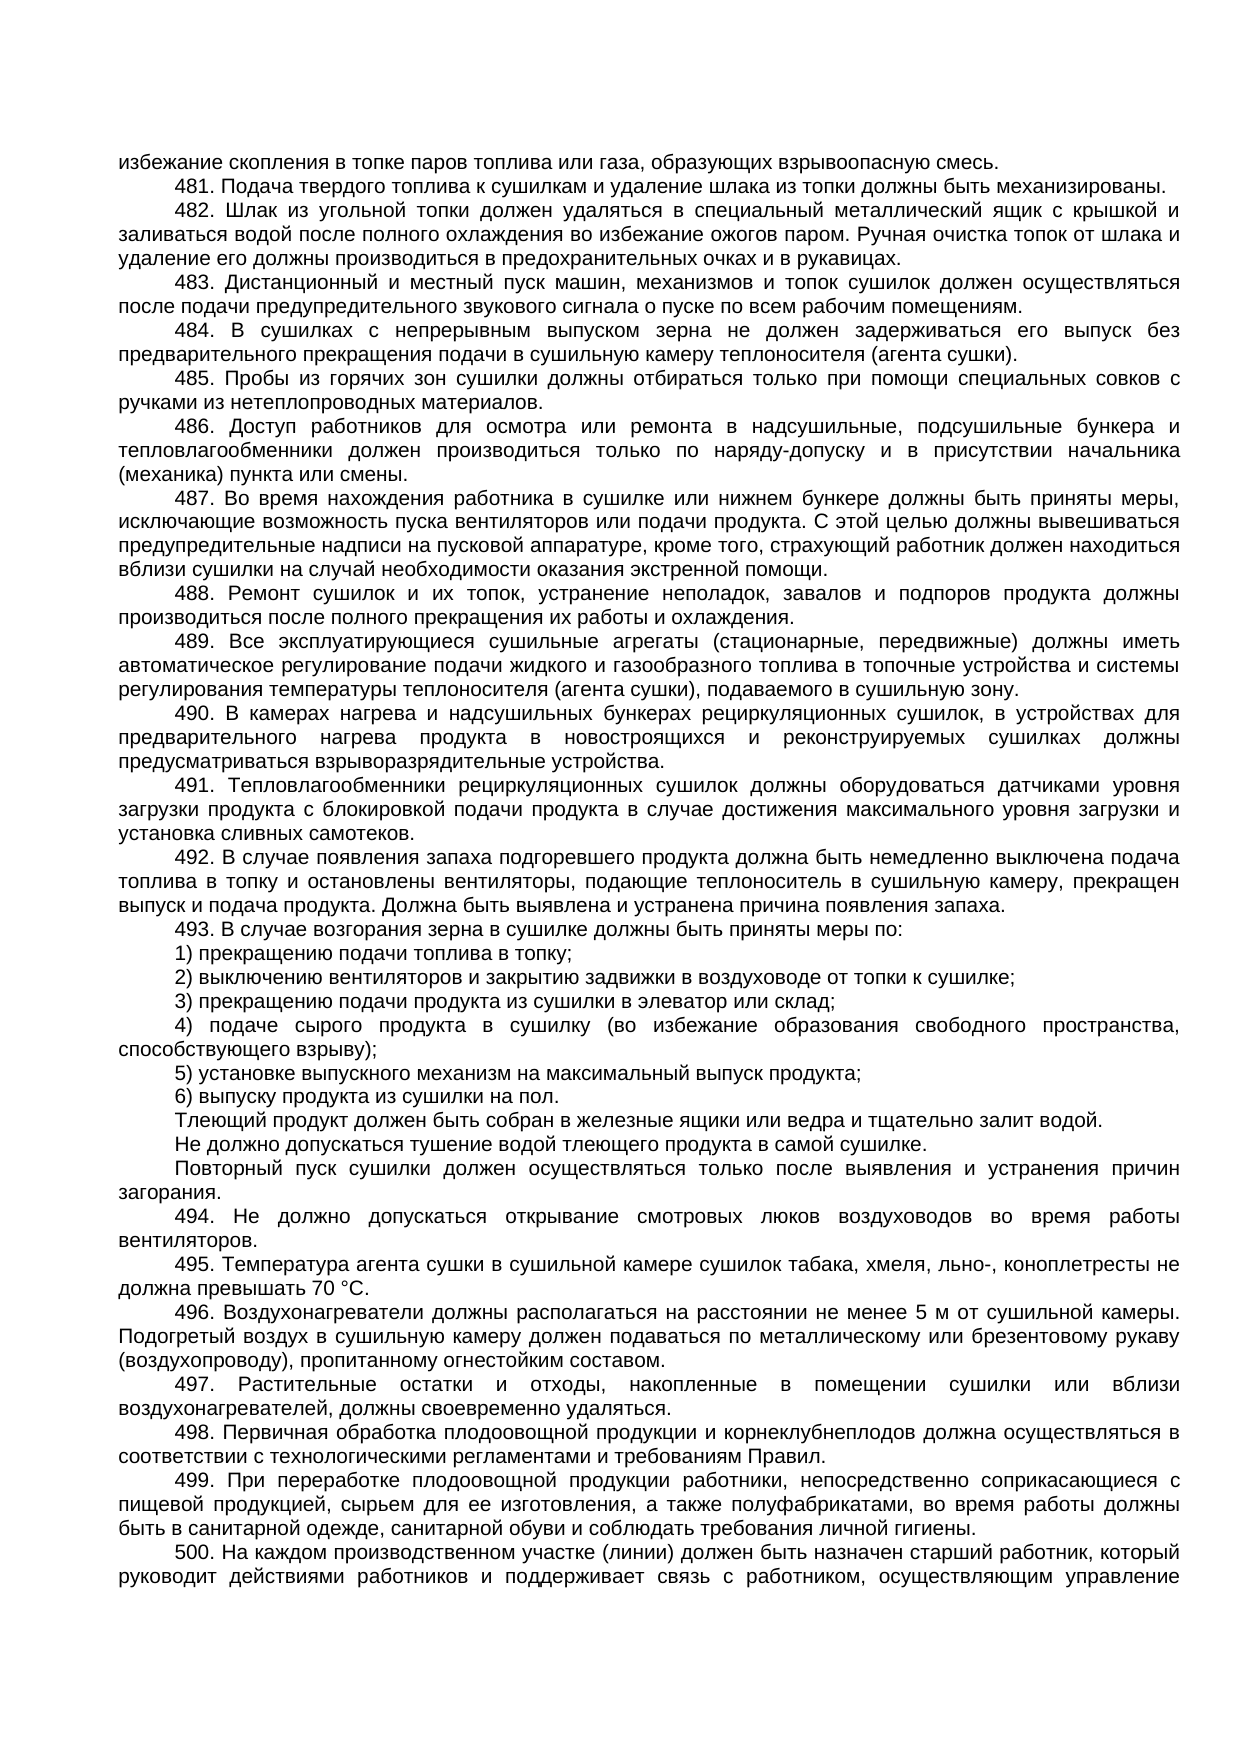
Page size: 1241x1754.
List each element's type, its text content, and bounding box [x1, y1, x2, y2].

text 490. В камерах нагрева и надсушильных бункерах рециркуляционных сушилок, в устройствах для предварительного нагрева продукта в новостроящихся и реконструируемых сушилках должны предусматриваться взрыворазрядительные устройства. [118, 701, 1181, 773]
text Тлеющий продукт должен быть собран в железные ящики или ведра и тщательно залит водой. [118, 1108, 1181, 1132]
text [118, 150, 1181, 174]
text 484. В сушилках с непрерывным выпуском зерна не должен задерживаться его выпуск без предварительного прекращения подачи в сушильную камеру теплоносителя (агента сушки). [118, 318, 1181, 366]
text Не должно допускаться тушение водой тлеющего продукта в самой сушилке. [118, 1132, 1181, 1156]
text 491. Тепловлагообменники рециркуляционных сушилок должны оборудоваться датчиками уровня загрузки продукта с блокировкой подачи продукта в случае достижения максимального уровня загрузки и установка сливных самотеков. [118, 773, 1181, 845]
text 483. Дистанционный и местный пуск машин, механизмов и топок сушилок должен осуществляться после подачи предупредительного звукового сигнала о пуске по всем рабочим помещениям. [118, 270, 1181, 318]
text 489. Все эксплуатирующиеся сушильные агрегаты (стационарные, передвижные) должны иметь автоматическое регулирование подачи жидкого и газообразного топлива в топочные устройства и системы регулирования температуры теплоносителя (агента сушки), подаваемого в сушильную зону. [118, 629, 1181, 701]
text 4) подаче сырого продукта в сушилку (во избежание образования свободного пространства, способствующего взрыву); [118, 1012, 1181, 1060]
text 498. Первичная обработка плодоовощной продукции и корнеклубнеплодов должна осуществляться в соответствии с технологическими регламентами и требованиям Правил. [118, 1420, 1181, 1468]
text 5) установке выпускного механизм на максимальный выпуск продукта; [118, 1060, 1181, 1084]
text 481. Подача твердого топлива к сушилкам и удаление шлака из топки должны быть механизированы. [118, 174, 1181, 198]
text 2) выключению вентиляторов и закрытию задвижки в воздуховоде от топки к сушилке; [118, 964, 1181, 988]
text 1) прекращению подачи топлива в топку; [118, 941, 1181, 964]
text 6) выпуску продукта из сушилки на пол. [118, 1084, 1181, 1108]
text 495. Температура агента сушки в сушильной камере сушилок табака, хмеля, льно-, коноплетресты не должна превышать 70 °C. [118, 1252, 1181, 1300]
text 494. Не должно допускаться открывание смотровых люков воздуховодов во время работы вентиляторов. [118, 1204, 1181, 1252]
text 482. Шлак из угольной топки должен удаляться в специальный металлический ящик с крышкой и заливаться водой после полного охлаждения во избежание ожогов паром. Ручная очистка топок от шлака и удаление его должны производиться в предохранительных очках и в рукавицах. [118, 198, 1181, 270]
text 3) прекращению подачи продукта из сушилки в элеватор или склад; [118, 988, 1181, 1012]
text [118, 1539, 1181, 1587]
text 492. В случае появления запаха подгоревшего продукта должна быть немедленно выключена подача топлива в топку и остановлены вентиляторы, подающие теплоноситель в сушильную камеру, прекращен выпуск и подача продукта. Должна быть выявлена и устранена причина появления запаха. [118, 845, 1181, 917]
text 499. При переработке плодоовощной продукции работники, непосредственно соприкасающиеся с пищевой продукцией, сырьем для ее изготовления, а также полуфабрикатами, во время работы должны быть в санитарной одежде, санитарной обуви и соблюдать требования личной гигиены. [118, 1468, 1181, 1539]
text 496. Воздухонагреватели должны располагаться на расстоянии не менее 5 м от сушильной камеры. Подогретый воздух в сушильную камеру должен подаваться по металлическому или брезентовому рукаву (воздухопроводу), пропитанному огнестойким составом. [118, 1300, 1181, 1372]
text 487. Во время нахождения работника в сушилке или нижнем бункере должны быть приняты меры, исключающие возможность пуска вентиляторов или подачи продукта. С этой целью должны вывешиваться предупредительные надписи на пусковой аппаратуре, кроме того, страхующий работник должен находиться вблизи сушилки на случай необходимости оказания экстренной помощи. [118, 485, 1181, 581]
text 485. Пробы из горячих зон сушилки должны отбираться только при помощи специальных совков с ручками из нетеплопроводных материалов. [118, 366, 1181, 413]
text Повторный пуск сушилки должен осуществляться только после выявления и устранения причин загорания. [118, 1156, 1181, 1204]
text 497. Растительные остатки и отходы, накопленные в помещении сушилки или вблизи воздухонагревателей, должны своевременно удаляться. [118, 1372, 1181, 1420]
text 486. Доступ работников для осмотра или ремонта в надсушильные, подсушильные бункера и тепловлагообменники должен производиться только по наряду-допуску и в присутствии начальника (механика) пункта или смены. [118, 413, 1181, 485]
text 493. В случае возгорания зерна в сушилке должны быть приняты меры по: [118, 917, 1181, 941]
text 488. Ремонт сушилок и их топок, устранение неполадок, завалов и подпоров продукта должны производиться после полного прекращения их работы и охлаждения. [118, 581, 1181, 629]
